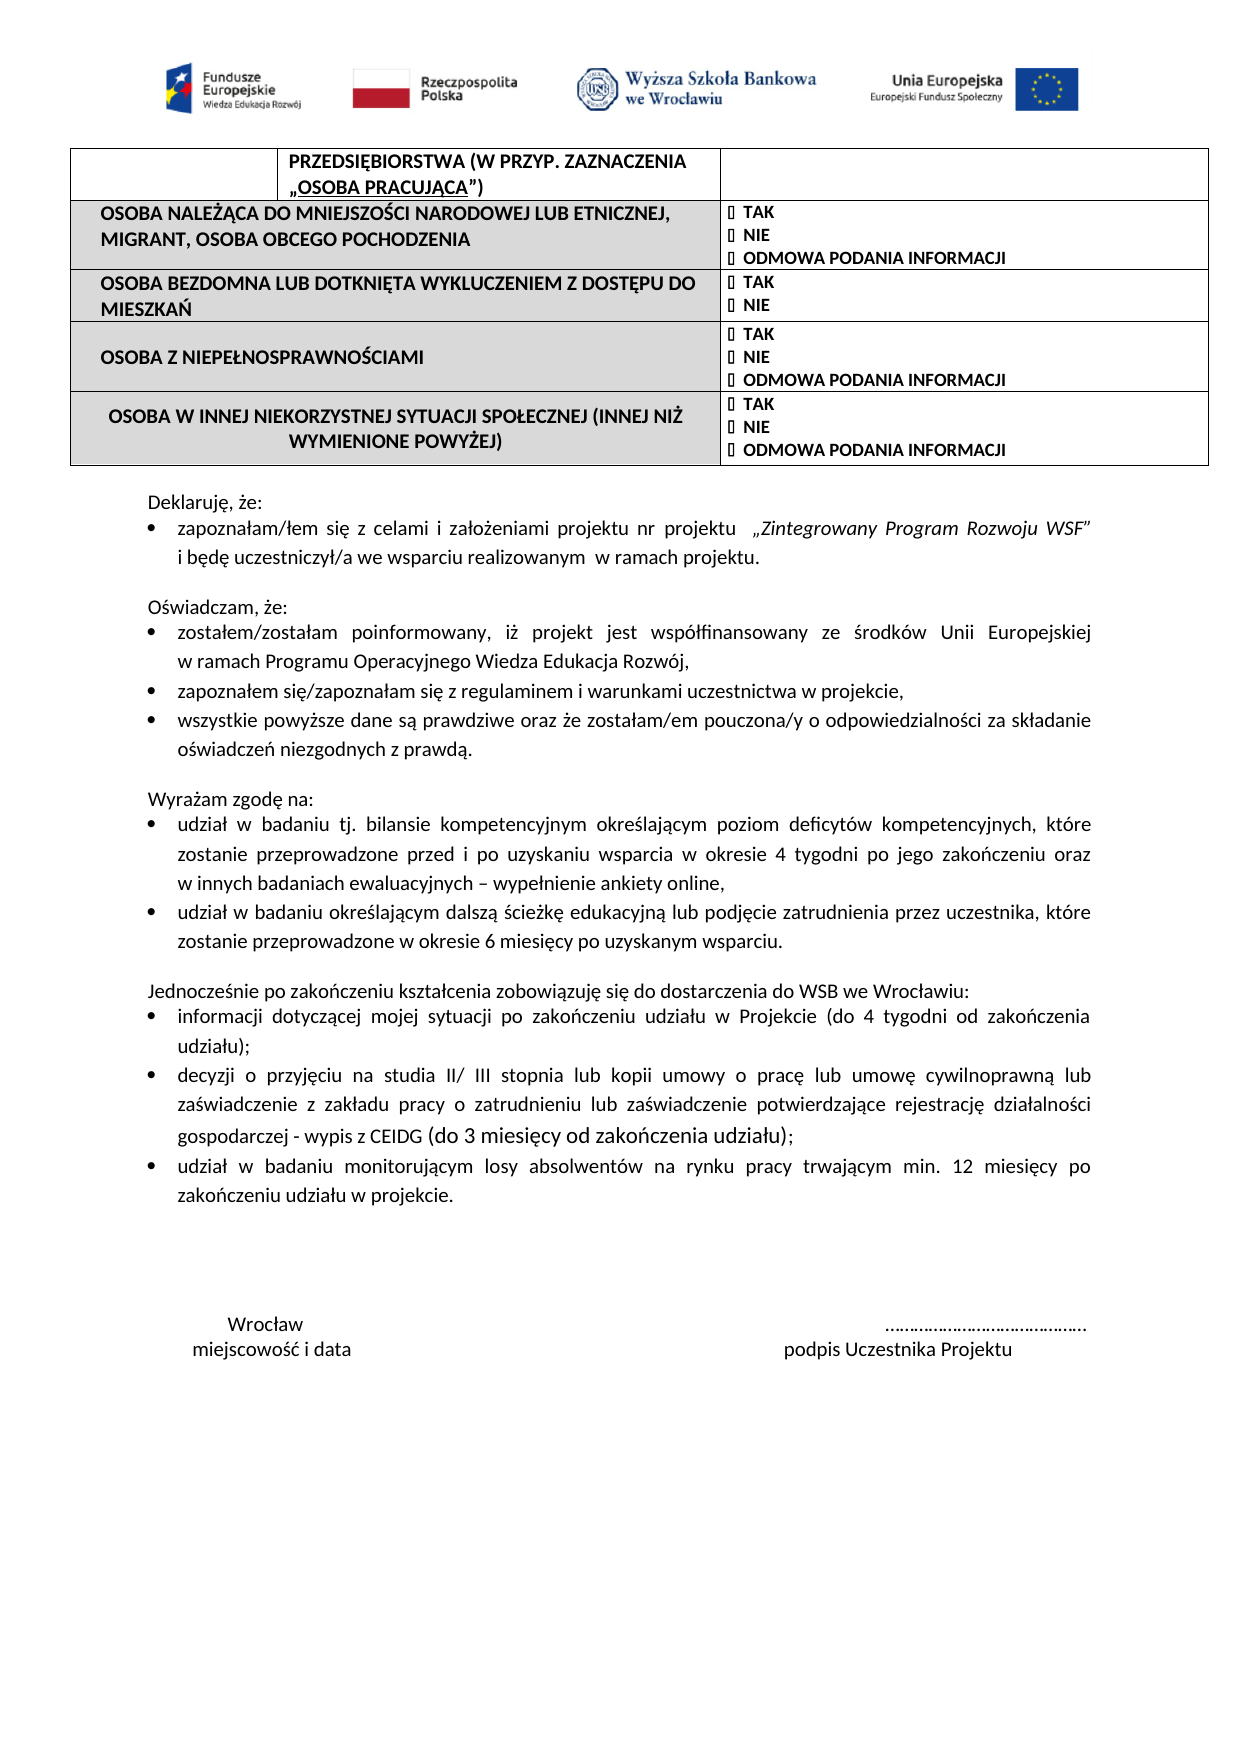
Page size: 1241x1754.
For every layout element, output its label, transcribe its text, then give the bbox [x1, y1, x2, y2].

list zapoznałam/łem się z celami i założeniami projektu nr projektu „Zintegrowany Program Rozwoju WSF” i będę uczestniczył/a we wsparciu realizowanym w ramach projektu. [148, 515, 1093, 569]
table_cell OSOBA Z NIEPEŁNOSPRAWNOŚCIAMI [71, 322, 720, 391]
text Oświadczam, że: [148, 594, 1093, 619]
text Wrocław …………………………………… [148, 1311, 1093, 1337]
table_cell TAK NIE ODMOWA PODANIA INFORMACJI [721, 201, 1208, 269]
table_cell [278, 149, 720, 199]
list informacji dotyczącej mojej sytuacji po zakończeniu udziału w Projekcie (do 4 tygodni od zakończenia udziału); [148, 1004, 1093, 1058]
text miejscowość i data podpis Uczestnika Projektu [148, 1337, 1093, 1362]
picture [147, 44, 1092, 133]
list zapoznałem się/zapoznałam się z regulaminem i warunkami uczestnictwa w projekcie, [148, 678, 1093, 703]
table_cell OSOBA W INNEJ NIEKORZYSTNEJ SYTUACJI SPOŁECZNEJ (INNEJ NIŻ WYMIENIONE POWYŻEJ) [71, 392, 720, 464]
list wszystkie powyższe dane są prawdziwe oraz że zostałam/em pouczona/y o odpowiedzialności za składanie oświadczeń niezgodnych z prawdą. [148, 707, 1093, 762]
text Jednocześnie po zakończeniu kształcenia zobowiązuję się do dostarczenia do WSB we Wrocławiu: [148, 978, 1093, 1004]
table_cell TAK NIE ODMOWA PODANIA INFORMACJI [721, 392, 1208, 464]
table_cell TAK NIE [721, 270, 1208, 321]
table_cell [721, 149, 1208, 199]
list udział w badaniu monitorującym losy absolwentów na rynku pracy trwającym min. 12 miesięcy po zakończeniu udziału w projekcie. [148, 1153, 1093, 1208]
list udział w badaniu tj. bilansie kompetencyjnym określającym poziom deficytów kompetencyjnych, które zostanie przeprowadzone przed i po uzyskaniu wsparcia w okresie 4 tygodni po jego zakończeniu oraz w innych badaniach ewaluacyjnych – wypełnienie ankiety online, [148, 812, 1093, 895]
text Deklaruję, że: [148, 489, 1093, 515]
list zostałem/zostałam poinformowany, iż projekt jest współfinansowany ze środków Unii Europejskiej w ramach Programu Operacyjnego Wiedza Edukacja Rozwój, [148, 619, 1093, 674]
table_cell OSOBA NALEŻĄCA DO MNIEJSZOŚCI NARODOWEJ LUB ETNICZNEJ, MIGRANT, OSOBA OBCEGO POCHODZENIA [71, 201, 720, 269]
text Wyrażam zgodę na: [148, 786, 1093, 812]
list decyzji o przyjęciu na studia II/ III stopnia lub kopii umowy o pracę lub umowę cywilnoprawną lub zaświadczenie z zakładu pracy o zatrudnieniu lub zaświadczenie potwierdzające rejestrację działalności gospodarczej - wypis z CEIDG (do 3 miesięcy od zakończenia udziału); [148, 1062, 1093, 1149]
table_cell OSOBA BEZDOMNA LUB DOTKNIĘTA WYKLUCZENIEM Z DOSTĘPU DO MIESZKAŃ [71, 270, 720, 321]
list udział w badaniu określającym dalszą ścieżkę edukacyjną lub podjęcie zatrudnienia przez uczestnika, które zostanie przeprowadzone w okresie 6 miesięcy po uzyskanym wsparciu. [148, 899, 1093, 954]
table_cell TAK NIE ODMOWA PODANIA INFORMACJI [721, 322, 1208, 391]
